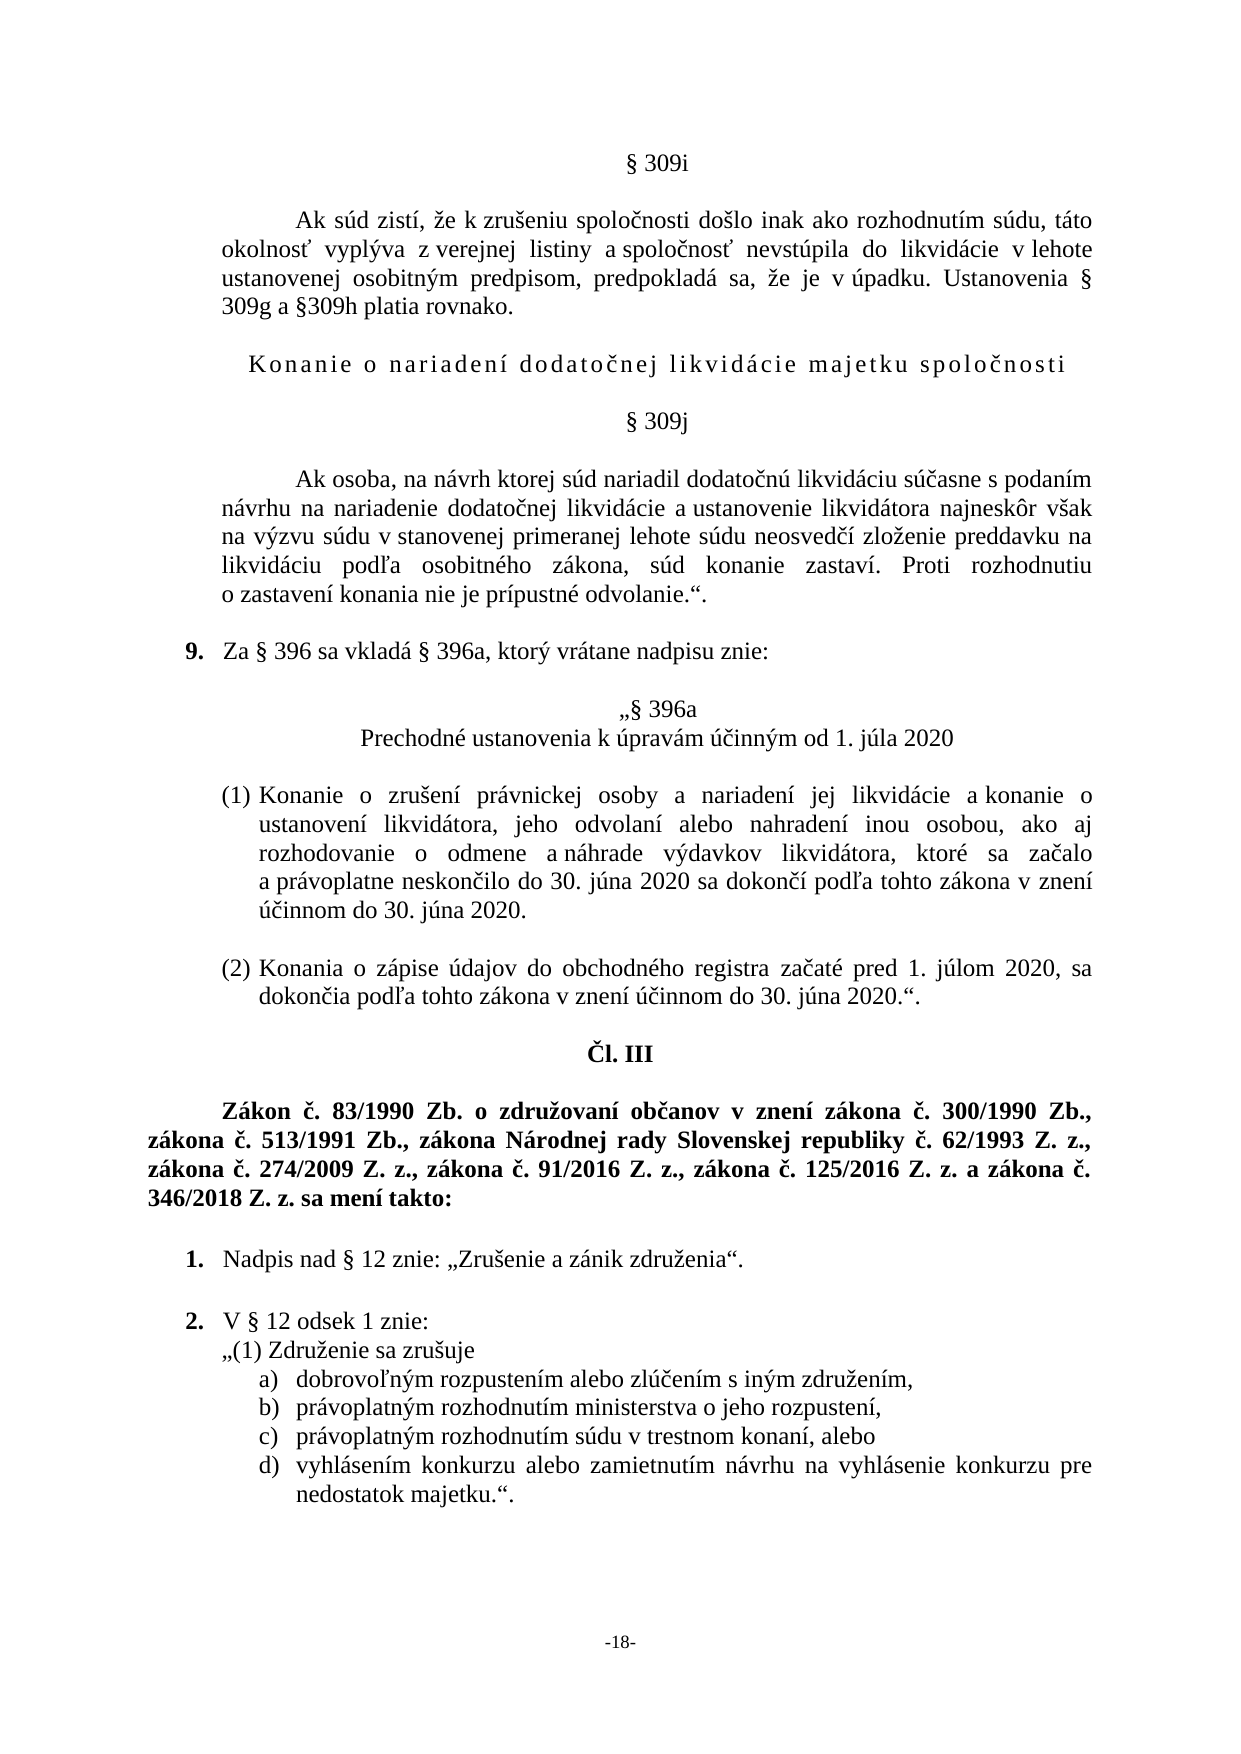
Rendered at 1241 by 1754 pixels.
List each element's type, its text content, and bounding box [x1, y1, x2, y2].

text Konanie o nariadení dodatočnej likvidácie majetku spoločnosti [221, 349, 1093, 378]
text Ak osoba, na návrh ktorej súd nariadil dodatočnú likvidáciu súčasne s podaním návrhu na nariadenie dodatočnej likvidácie a ustanovenie likvidátora najneskôr však na výzvu súdu v stanovenej primeranej lehote súdu neosvedčí zloženie preddavku na likvidáciu podľa osobitného zákona, súd konanie zastaví. Proti rozhodnutiu o zastavení konania nie je prípustné odvolanie.“. [221, 464, 1093, 608]
list vyhlásením konkurzu alebo zamietnutím návrhu na vyhlásenie konkurzu pre nedostatok majetku.“. [259, 1450, 1093, 1507]
list „§ 396a [223, 694, 1093, 723]
text „(1) Združenie sa zrušuje [148, 1335, 1093, 1364]
text § 309j [221, 406, 1093, 435]
text Prechodné ustanovenia k úpravám účinným od 1. júla 2020 [148, 723, 1093, 751]
list V § 12 odsek 1 znie: [185, 1306, 1093, 1335]
list Konania o zápise údajov do obchodného registra začaté pred 1. júlom 2020, sa dokončia podľa tohto zákona v znení účinnom do 30. júna 2020.“. [221, 953, 1093, 1010]
text § 309i [221, 148, 1093, 176]
list dobrovoľným rozpustením alebo zlúčením s iným združením, [259, 1364, 1093, 1392]
text Zákon č. 83/1990 Zb. o združovaní občanov v znení zákona č. 300/1990 Zb., zákona č. 513/1991 Zb., zákona Národnej rady Slovenskej republiky č. 62/1993 Z. z., zákona č. 274/2009 Z. z., zákona č. 91/2016 Z. z., zákona č. 125/2016 Z. z. a zákona č. 346/2018 Z. z. sa mení takto: [148, 1096, 1093, 1211]
text Ak súd zistí, že k zrušeniu spoločnosti došlo inak ako rozhodnutím súdu, táto okolnosť vyplýva z verejnej listiny a spoločnosť nevstúpila do likvidácie v lehote ustanovenej osobitným predpisom, predpokladá sa, že je v úpadku. Ustanovenia § 309g a §309h platia rovnako. [221, 205, 1093, 320]
list Za § 396 sa vkladá § 396a, ktorý vrátane nadpisu znie: [185, 636, 1093, 665]
list Nadpis nad § 12 znie: „Zrušenie a zánik združenia“. [185, 1244, 1093, 1273]
list Konanie o zrušení právnickej osoby a nariadení jej likvidácie a konanie o ustanovení likvidátora, jeho odvolaní alebo nahradení inou osobou, ako aj rozhodovanie o odmene a náhrade výdavkov likvidátora, ktoré sa začalo a právoplatne neskončilo do 30. júna 2020 sa dokončí podľa tohto zákona v znení účinnom do 30. júna 2020. [221, 780, 1093, 924]
text Čl. III [148, 1039, 1093, 1068]
list právoplatným rozhodnutím súdu v trestnom konaní, alebo [259, 1421, 1093, 1450]
list právoplatným rozhodnutím ministerstva o jeho rozpustení, [259, 1392, 1093, 1421]
